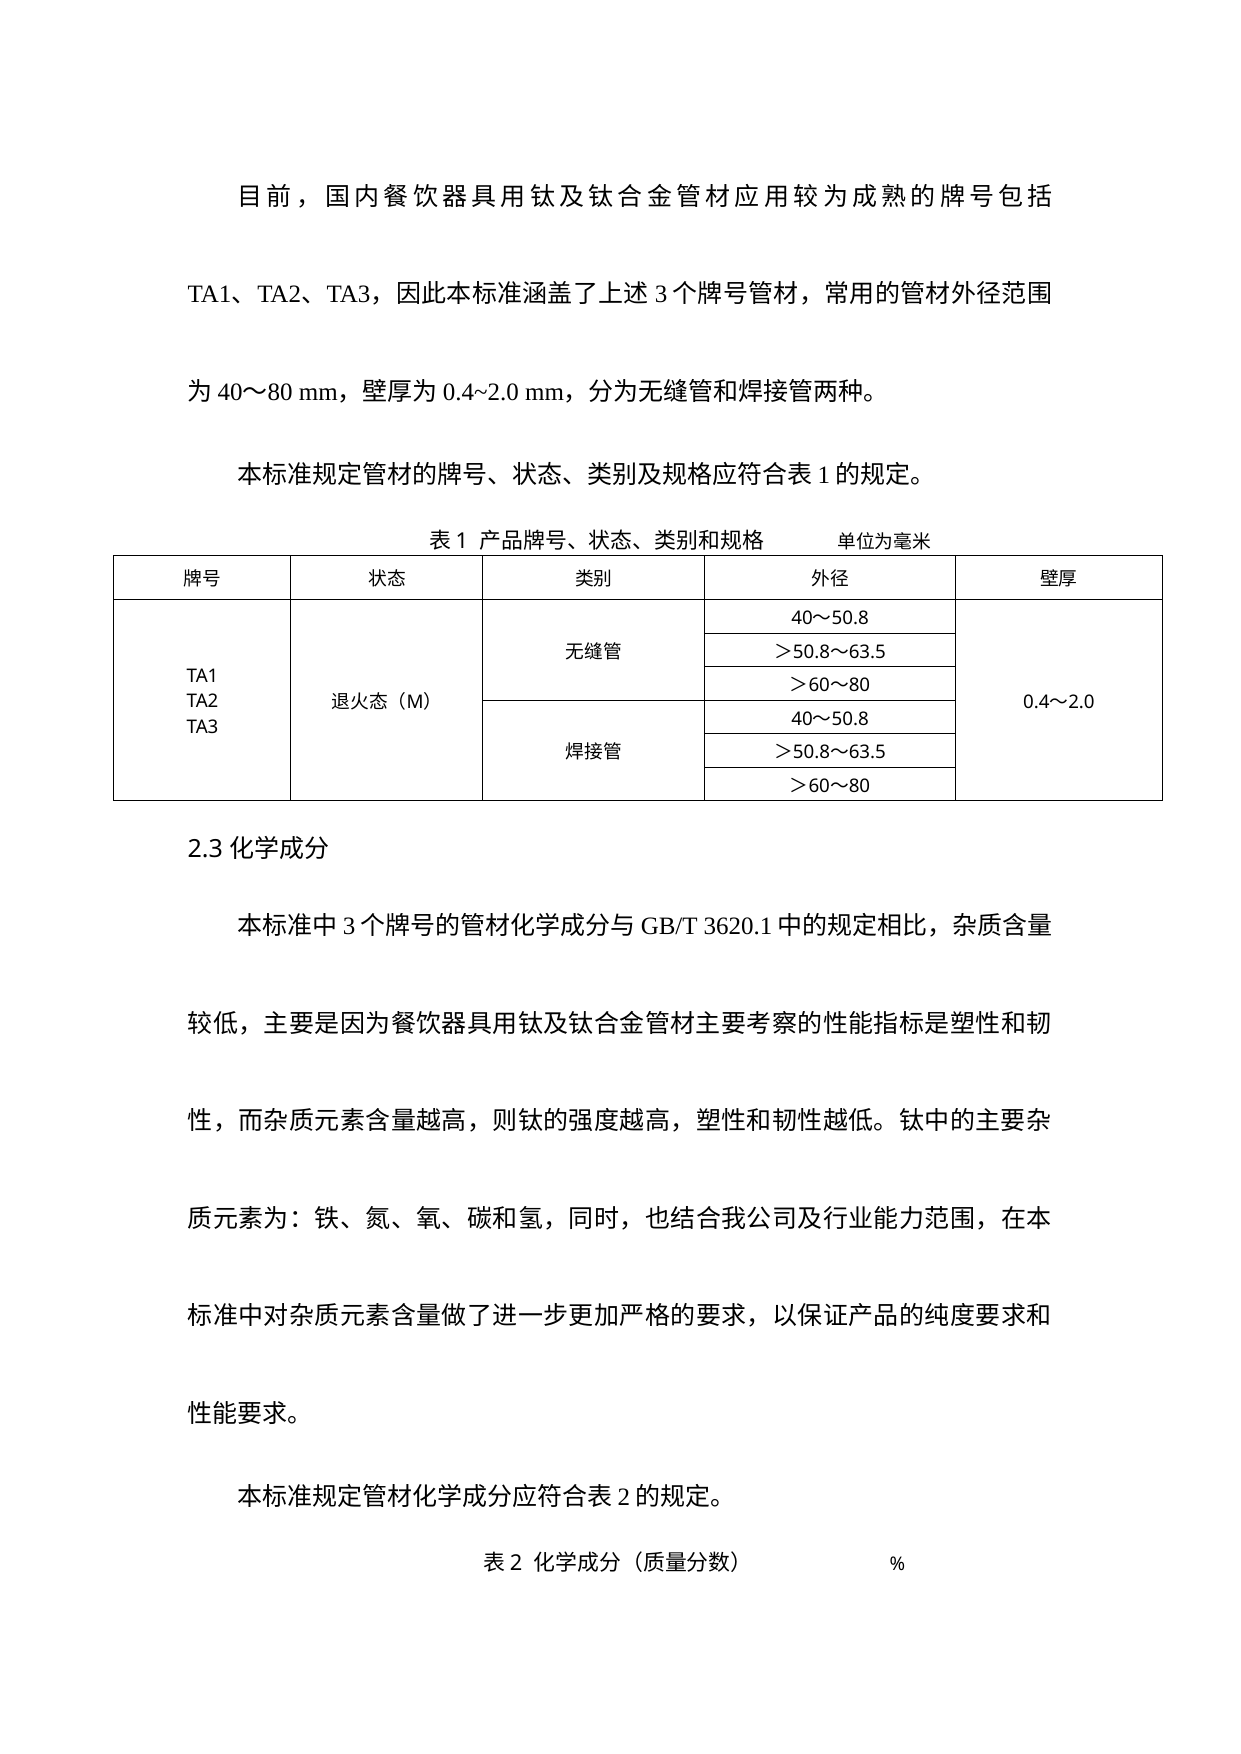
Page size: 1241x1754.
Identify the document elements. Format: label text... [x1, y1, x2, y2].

table_cell 0.4～2.0 [956, 600, 1162, 800]
list 本标准规定管材化学成分应符合表2的规定。 [187, 1462, 1053, 1527]
list 本标准中3个牌号的管材化学成分与GB/T 3620.1中的规定相比，杂质含量较低，主要是因为餐饮器具用钛及钛合金管材主要考察的性能指标是塑性和韧性，而杂质元素含量越高，则钛的强度越高，塑性和韧性越低。钛中的主要杂质元素为：铁、氮、氧、碳和氢，同时，也结合我公司及行业能力范围，在本标准中对杂质元素含量做了进一步更加严格的要求，以保证产品的纯度要求和性能要求。 [187, 891, 1053, 1444]
table_cell 40～50.8 [705, 701, 955, 733]
text 表1 产品牌号、状态、类别和规格 单位为毫米 [187, 523, 1053, 555]
list 表2 化学成分（质量分数） % [187, 1545, 1053, 1578]
table_cell ＞60～80 [705, 667, 955, 700]
table_header 类别 [483, 556, 704, 599]
list 2.3 化学成分 [187, 814, 1053, 879]
table_cell 40～50.8 [705, 600, 955, 633]
table_header 状态 [291, 556, 482, 599]
table_cell 退火态（M） [291, 600, 482, 800]
table_header 牌号 [114, 556, 290, 599]
table_cell ＞50.8～63.5 [705, 734, 955, 767]
text 本标准规定管材的牌号、状态、类别及规格应符合表1的规定。 [187, 440, 1053, 505]
table_header 壁厚 [956, 556, 1162, 599]
table_cell ＞50.8～63.5 [705, 634, 955, 666]
table_cell TA1 TA2 TA3 [114, 600, 290, 800]
table_header 外径 [705, 556, 955, 599]
table_cell 无缝管 [483, 600, 704, 700]
table_cell 焊接管 [483, 701, 704, 800]
table_cell ＞60～80 [705, 768, 955, 800]
text 目前，国内餐饮器具用钛及钛合金管材应用较为成熟的牌号包括TA1、TA2、TA3，因此本标准涵盖了上述3个牌号管材，常用的管材外径范围为40～80 mm，壁厚为0.4~2.0 mm，分为无缝管和焊接管两种。 [187, 162, 1053, 422]
